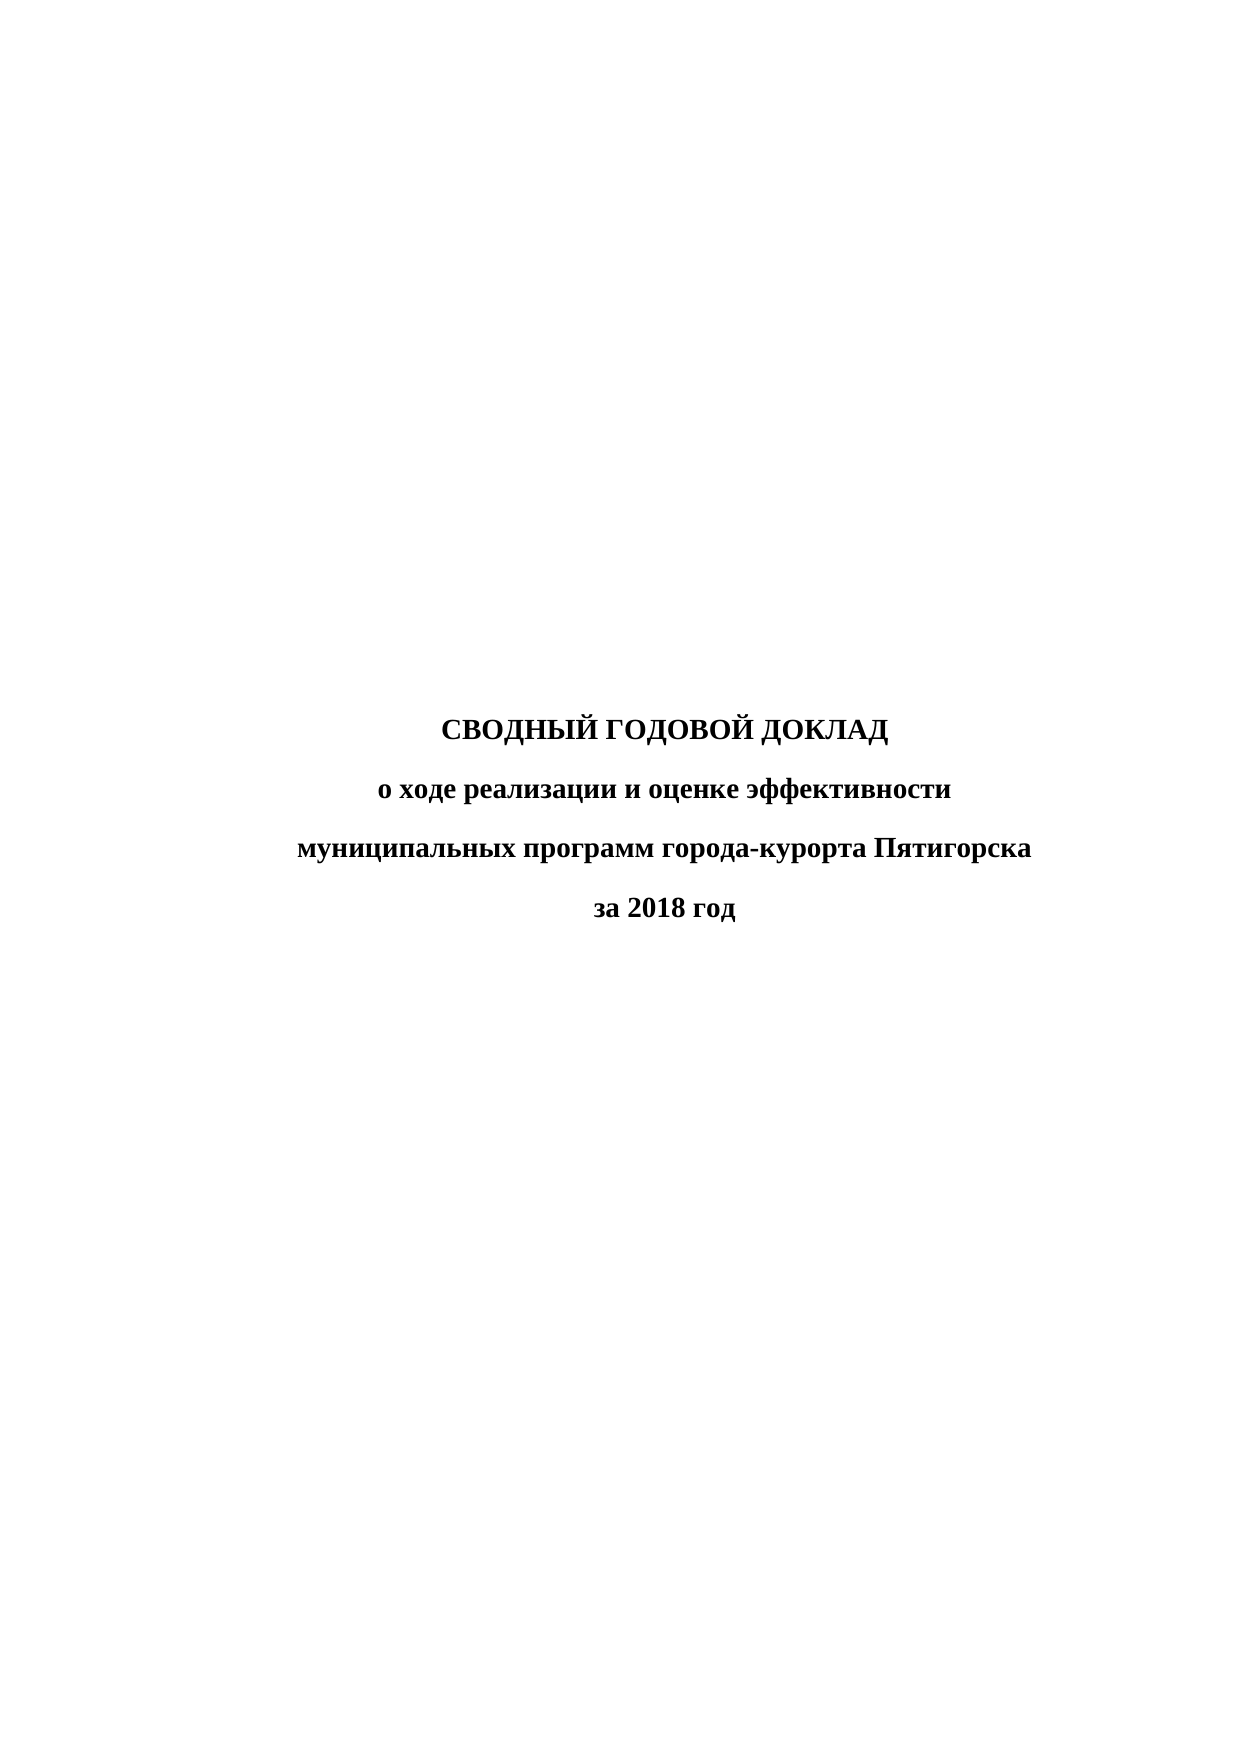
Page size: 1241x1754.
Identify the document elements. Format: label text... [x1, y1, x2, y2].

text муниципальных программ города-курорта Пятигорска [177, 831, 1152, 864]
text СВОДНЫЙ ГОДОВОЙ ДОКЛАД [177, 712, 1152, 745]
text о ходе реализации и оценке эффективности [177, 771, 1152, 805]
text за 2018 год [177, 890, 1152, 923]
